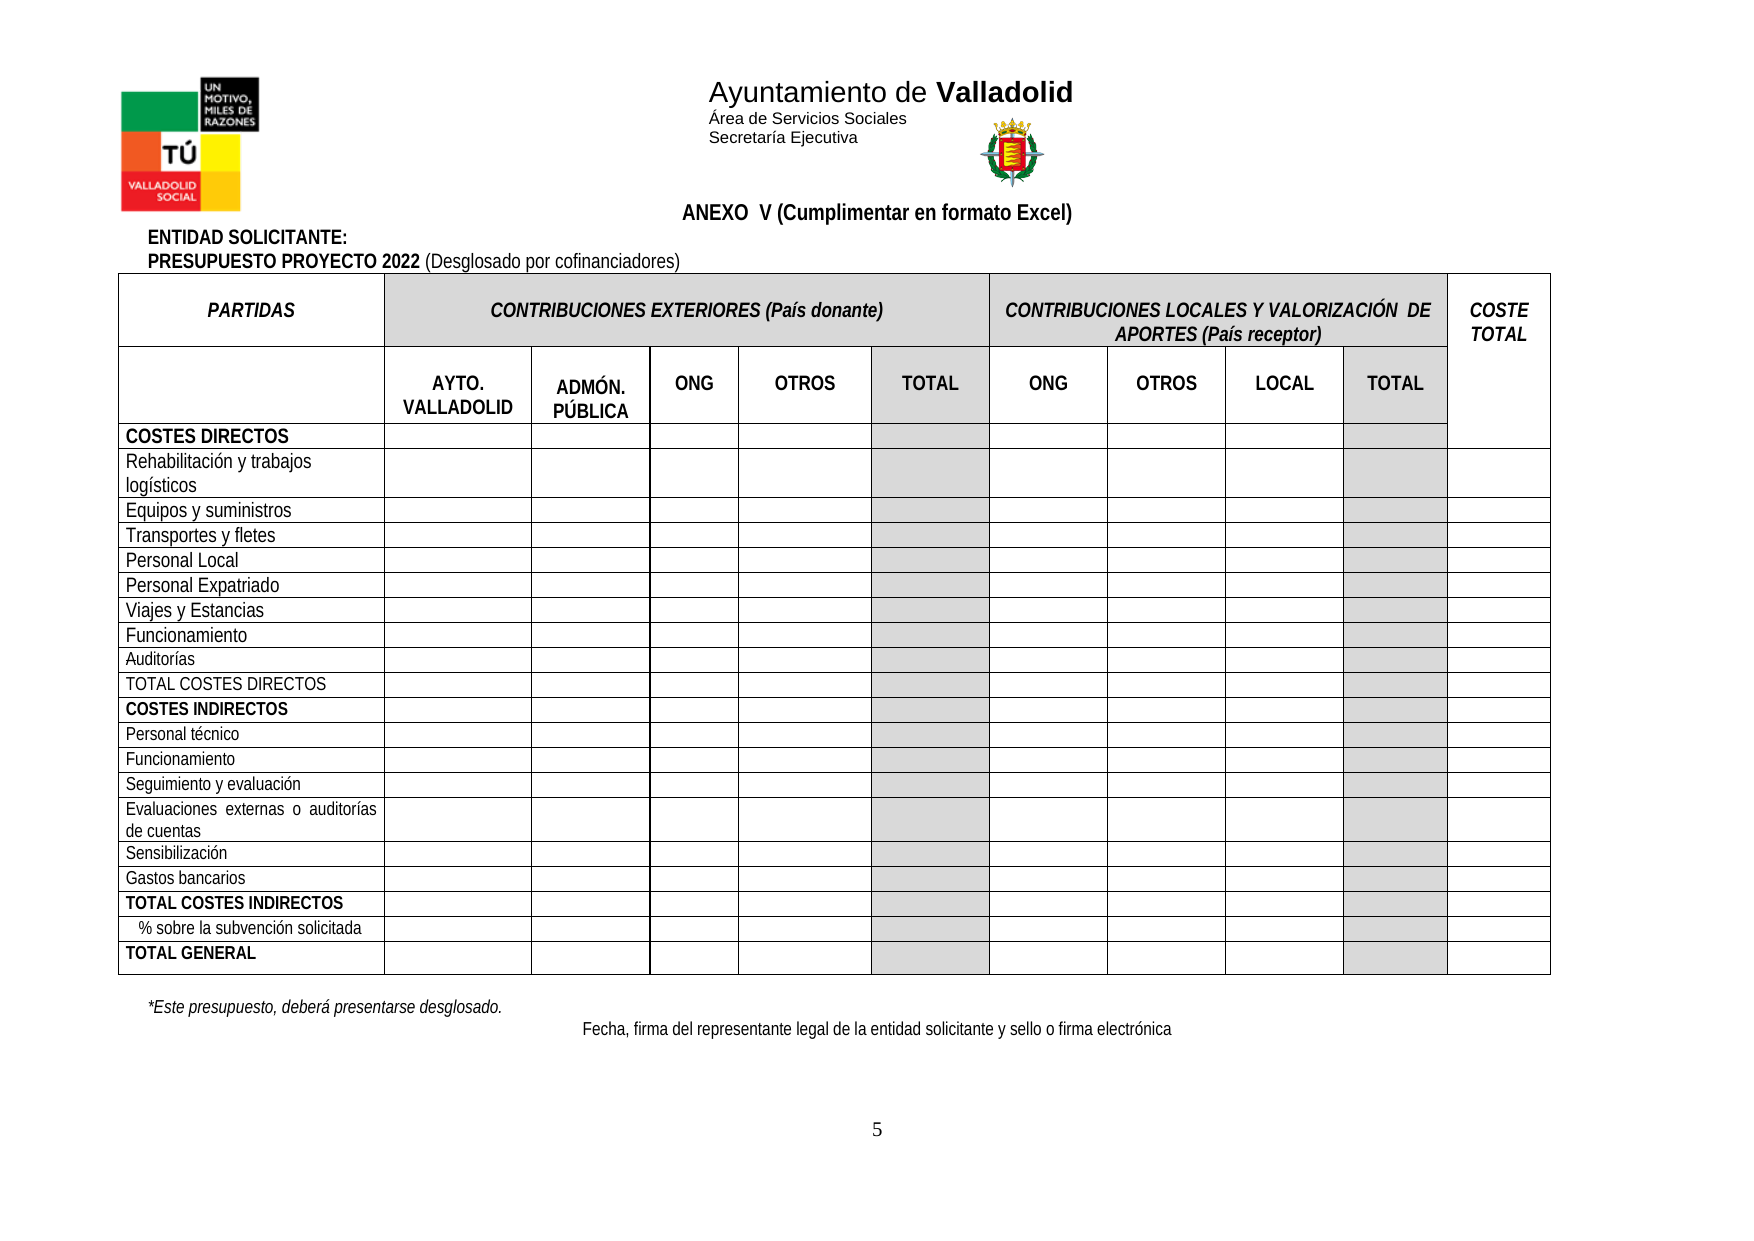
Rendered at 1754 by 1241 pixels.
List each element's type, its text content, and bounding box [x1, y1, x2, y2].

table_cell [990, 523, 1107, 547]
table_cell [739, 449, 871, 497]
table_cell TOTAL GENERAL [119, 942, 384, 974]
table_cell [872, 598, 989, 622]
table_cell [1448, 842, 1550, 866]
table_cell [385, 424, 531, 448]
table_cell [1226, 942, 1343, 974]
table_cell Rehabilitación y trabajos logísticos [119, 449, 384, 497]
table_cell [872, 798, 989, 841]
table_cell [532, 598, 649, 622]
table_cell [1108, 648, 1225, 672]
table_cell [1226, 698, 1343, 722]
table_cell TOTAL COSTES INDIRECTOS [119, 892, 384, 916]
table_cell [739, 623, 871, 647]
table_cell [1344, 548, 1447, 572]
table_cell [532, 498, 649, 522]
table_header COSTE TOTAL [1448, 274, 1550, 346]
table_cell [1226, 623, 1343, 647]
table_cell [1344, 523, 1447, 547]
table_cell [651, 548, 738, 572]
table_cell [739, 867, 871, 891]
table_cell [990, 917, 1107, 941]
table_cell [990, 842, 1107, 866]
table_cell [1226, 424, 1343, 448]
table_cell [1226, 648, 1343, 672]
table_cell [532, 623, 649, 647]
table_cell [1344, 498, 1447, 522]
table_cell [532, 892, 649, 916]
table_cell [532, 648, 649, 672]
table_cell ADMÓN. PÚBLICA [532, 347, 649, 423]
table_cell [872, 548, 989, 572]
table_cell [1108, 798, 1225, 841]
table_cell [872, 648, 989, 672]
table_cell [1448, 698, 1550, 722]
table_cell [651, 748, 738, 772]
table_cell [739, 548, 871, 572]
table_cell [1344, 723, 1447, 747]
table_cell [872, 748, 989, 772]
table_cell [1108, 623, 1225, 647]
table_cell [739, 523, 871, 547]
table_cell [532, 673, 649, 697]
table_cell [532, 573, 649, 597]
table_cell [872, 942, 989, 974]
table_cell [1344, 698, 1447, 722]
table_cell [385, 498, 531, 522]
table_cell [385, 698, 531, 722]
table_cell [739, 773, 871, 797]
table_cell COSTES DIRECTOS [119, 424, 384, 448]
table_cell [385, 548, 531, 572]
table_cell [651, 867, 738, 891]
table_cell [1344, 648, 1447, 672]
table_cell [385, 892, 531, 916]
table_cell [1344, 424, 1447, 448]
table_cell Equipos y suministros [119, 498, 384, 522]
table_cell LOCAL [1226, 347, 1343, 423]
table_cell [385, 723, 531, 747]
table_cell Auditorías [119, 648, 384, 672]
table_cell [1226, 867, 1343, 891]
table_cell [1448, 498, 1550, 522]
table_cell [1344, 673, 1447, 697]
table_cell [1448, 423, 1550, 448]
table_cell [990, 698, 1107, 722]
table_cell [1448, 623, 1550, 647]
table_cell Gastos bancarios [119, 867, 384, 891]
table_cell [385, 623, 531, 647]
table_cell [739, 498, 871, 522]
table_cell [651, 598, 738, 622]
table_cell [990, 723, 1107, 747]
table_cell [1108, 698, 1225, 722]
table_cell TOTAL COSTES DIRECTOS [119, 673, 384, 697]
table_cell [990, 424, 1107, 448]
table_cell [532, 548, 649, 572]
table_cell [1108, 773, 1225, 797]
table_cell [1448, 942, 1550, 974]
table_cell [1344, 773, 1447, 797]
table_cell [532, 424, 649, 448]
table_cell [990, 673, 1107, 697]
table_cell [1226, 498, 1343, 522]
table_cell Funcionamiento [119, 623, 384, 647]
table_cell Viajes y Estancias [119, 598, 384, 622]
table_cell [651, 942, 738, 974]
table_cell [1226, 548, 1343, 572]
table_cell [651, 842, 738, 866]
table_cell [872, 523, 989, 547]
table_cell [1226, 573, 1343, 597]
table_cell [1108, 424, 1225, 448]
table_cell [1226, 598, 1343, 622]
table_cell [739, 648, 871, 672]
table_cell [739, 892, 871, 916]
table_cell [990, 867, 1107, 891]
table_cell [1108, 548, 1225, 572]
table_cell [532, 523, 649, 547]
text *Este presupuesto, deberá presentarse desglosado. [148, 996, 1606, 1018]
table_cell [1108, 917, 1225, 941]
table_cell [739, 598, 871, 622]
table_cell [990, 648, 1107, 672]
text Fecha, firma del representante legal de la entidad solicitante y sello o firma electrónica [148, 1018, 1606, 1039]
table_cell [872, 673, 989, 697]
table_cell [872, 573, 989, 597]
table_cell [1344, 449, 1447, 497]
table_cell [872, 773, 989, 797]
text ENTIDAD SOLICITANTE: [148, 225, 1606, 249]
table_cell [385, 648, 531, 672]
table_cell [739, 698, 871, 722]
table_cell [1448, 892, 1550, 916]
table_cell [385, 798, 531, 841]
table_cell [385, 523, 531, 547]
table_cell [1448, 673, 1550, 697]
table_cell [1108, 673, 1225, 697]
table_cell [1448, 449, 1550, 497]
table_cell [1108, 892, 1225, 916]
table_cell TOTAL [872, 347, 989, 423]
table_cell [739, 798, 871, 841]
table_cell [1344, 623, 1447, 647]
table_cell [651, 648, 738, 672]
table_cell [1108, 842, 1225, 866]
table_cell [872, 424, 989, 448]
table_cell [651, 449, 738, 497]
table_cell [1448, 523, 1550, 547]
text PRESUPUESTO PROYECTO 2022 (Desglosado por cofinanciadores) [148, 249, 1606, 273]
table_cell COSTES INDIRECTOS [119, 698, 384, 722]
table_cell [385, 449, 531, 497]
table_cell [872, 623, 989, 647]
table_cell [385, 673, 531, 697]
table_cell [385, 942, 531, 974]
table_cell [1344, 573, 1447, 597]
table_cell [385, 598, 531, 622]
table_cell [385, 573, 531, 597]
text ANEXO V (Cumplimentar en formato Excel) [148, 199, 1606, 225]
table_cell [1226, 748, 1343, 772]
table_cell [1226, 917, 1343, 941]
table_cell [739, 424, 871, 448]
table_cell [1108, 598, 1225, 622]
picture [978, 115, 1050, 189]
table_cell [872, 723, 989, 747]
table_cell [739, 673, 871, 697]
table_cell [1226, 723, 1343, 747]
table_cell [385, 842, 531, 866]
table_cell [1226, 449, 1343, 497]
table_cell Personal técnico [119, 723, 384, 747]
table_cell [739, 573, 871, 597]
table_cell [651, 573, 738, 597]
table_cell [990, 573, 1107, 597]
table_cell Seguimiento y evaluación [119, 773, 384, 797]
table_cell [651, 673, 738, 697]
table_cell [739, 748, 871, 772]
table_cell [1344, 748, 1447, 772]
table_cell AYTO. VALLADOLID [385, 347, 531, 423]
table_cell [1108, 449, 1225, 497]
table_cell [532, 942, 649, 974]
table_cell [1226, 773, 1343, 797]
table_cell [1108, 723, 1225, 747]
table_cell [1448, 867, 1550, 891]
table_cell ONG [651, 347, 738, 423]
table_cell [651, 723, 738, 747]
table_cell [1344, 842, 1447, 866]
table_cell [1448, 548, 1550, 572]
table_cell [990, 773, 1107, 797]
table_cell [872, 892, 989, 916]
table_cell [990, 623, 1107, 647]
table_cell [651, 623, 738, 647]
table_cell [739, 723, 871, 747]
table_cell Personal Local [119, 548, 384, 572]
table_cell [739, 942, 871, 974]
table_cell Transportes y fletes [119, 523, 384, 547]
table_cell [532, 723, 649, 747]
table_cell [651, 917, 738, 941]
table_cell [1108, 498, 1225, 522]
table_cell [532, 748, 649, 772]
table_cell [651, 698, 738, 722]
table_cell % sobre la subvención solicitada [119, 917, 384, 941]
table_cell [532, 798, 649, 841]
table_cell [532, 449, 649, 497]
table_cell [1226, 798, 1343, 841]
table_cell [1344, 867, 1447, 891]
table_cell [990, 798, 1107, 841]
table_cell [1108, 523, 1225, 547]
table_cell [1448, 346, 1550, 423]
table_cell [872, 917, 989, 941]
table_cell [1108, 942, 1225, 974]
table_cell [1448, 598, 1550, 622]
table_header CONTRIBUCIONES LOCALES Y VALORIZACIÓN DE APORTES (País receptor) [990, 274, 1447, 346]
table_cell ONG [990, 347, 1107, 423]
table_cell [1226, 842, 1343, 866]
table_cell [119, 347, 384, 423]
table_cell OTROS [739, 347, 871, 423]
table_cell [1448, 798, 1550, 841]
table_cell [872, 498, 989, 522]
table_cell [651, 498, 738, 522]
table_cell [990, 942, 1107, 974]
table_cell [651, 424, 738, 448]
table_cell [651, 892, 738, 916]
table_cell [990, 548, 1107, 572]
table_cell [990, 748, 1107, 772]
table_cell [1448, 573, 1550, 597]
table_cell [532, 773, 649, 797]
table_cell [990, 498, 1107, 522]
table_cell [1226, 523, 1343, 547]
table_cell [1344, 892, 1447, 916]
table_cell Sensibilización [119, 842, 384, 866]
table_cell TOTAL [1344, 347, 1447, 423]
table_cell [1344, 942, 1447, 974]
table_cell [872, 698, 989, 722]
table_cell [651, 773, 738, 797]
table_cell [1344, 798, 1447, 841]
table_cell [651, 798, 738, 841]
table_cell [1108, 573, 1225, 597]
table_cell [872, 842, 989, 866]
table_cell [532, 917, 649, 941]
table_cell [385, 773, 531, 797]
table_cell [1448, 917, 1550, 941]
table_cell [1226, 673, 1343, 697]
table_header PARTIDAS [119, 274, 384, 346]
table_cell [532, 842, 649, 866]
table_cell Evaluaciones externas o auditorías de cuentas [119, 798, 384, 841]
table_cell [1448, 748, 1550, 772]
table_cell Funcionamiento [119, 748, 384, 772]
table_cell [532, 698, 649, 722]
table_cell [1448, 723, 1550, 747]
table_cell [872, 867, 989, 891]
table_cell [872, 449, 989, 497]
table_cell [385, 917, 531, 941]
table_cell Personal Expatriado [119, 573, 384, 597]
table_cell [990, 598, 1107, 622]
table_cell [1448, 648, 1550, 672]
table_cell [739, 842, 871, 866]
picture [119, 75, 262, 214]
table_cell [990, 892, 1107, 916]
table_cell [1344, 917, 1447, 941]
table_cell [1344, 598, 1447, 622]
table_cell OTROS [1108, 347, 1225, 423]
table_cell [990, 449, 1107, 497]
table_cell [532, 867, 649, 891]
table_header CONTRIBUCIONES EXTERIORES (País donante) [385, 274, 989, 346]
table_cell [385, 748, 531, 772]
table_cell [1108, 867, 1225, 891]
table_cell [1108, 748, 1225, 772]
table_cell [1448, 773, 1550, 797]
table_cell [651, 523, 738, 547]
table_cell [385, 867, 531, 891]
table_cell [1226, 892, 1343, 916]
table_cell [739, 917, 871, 941]
